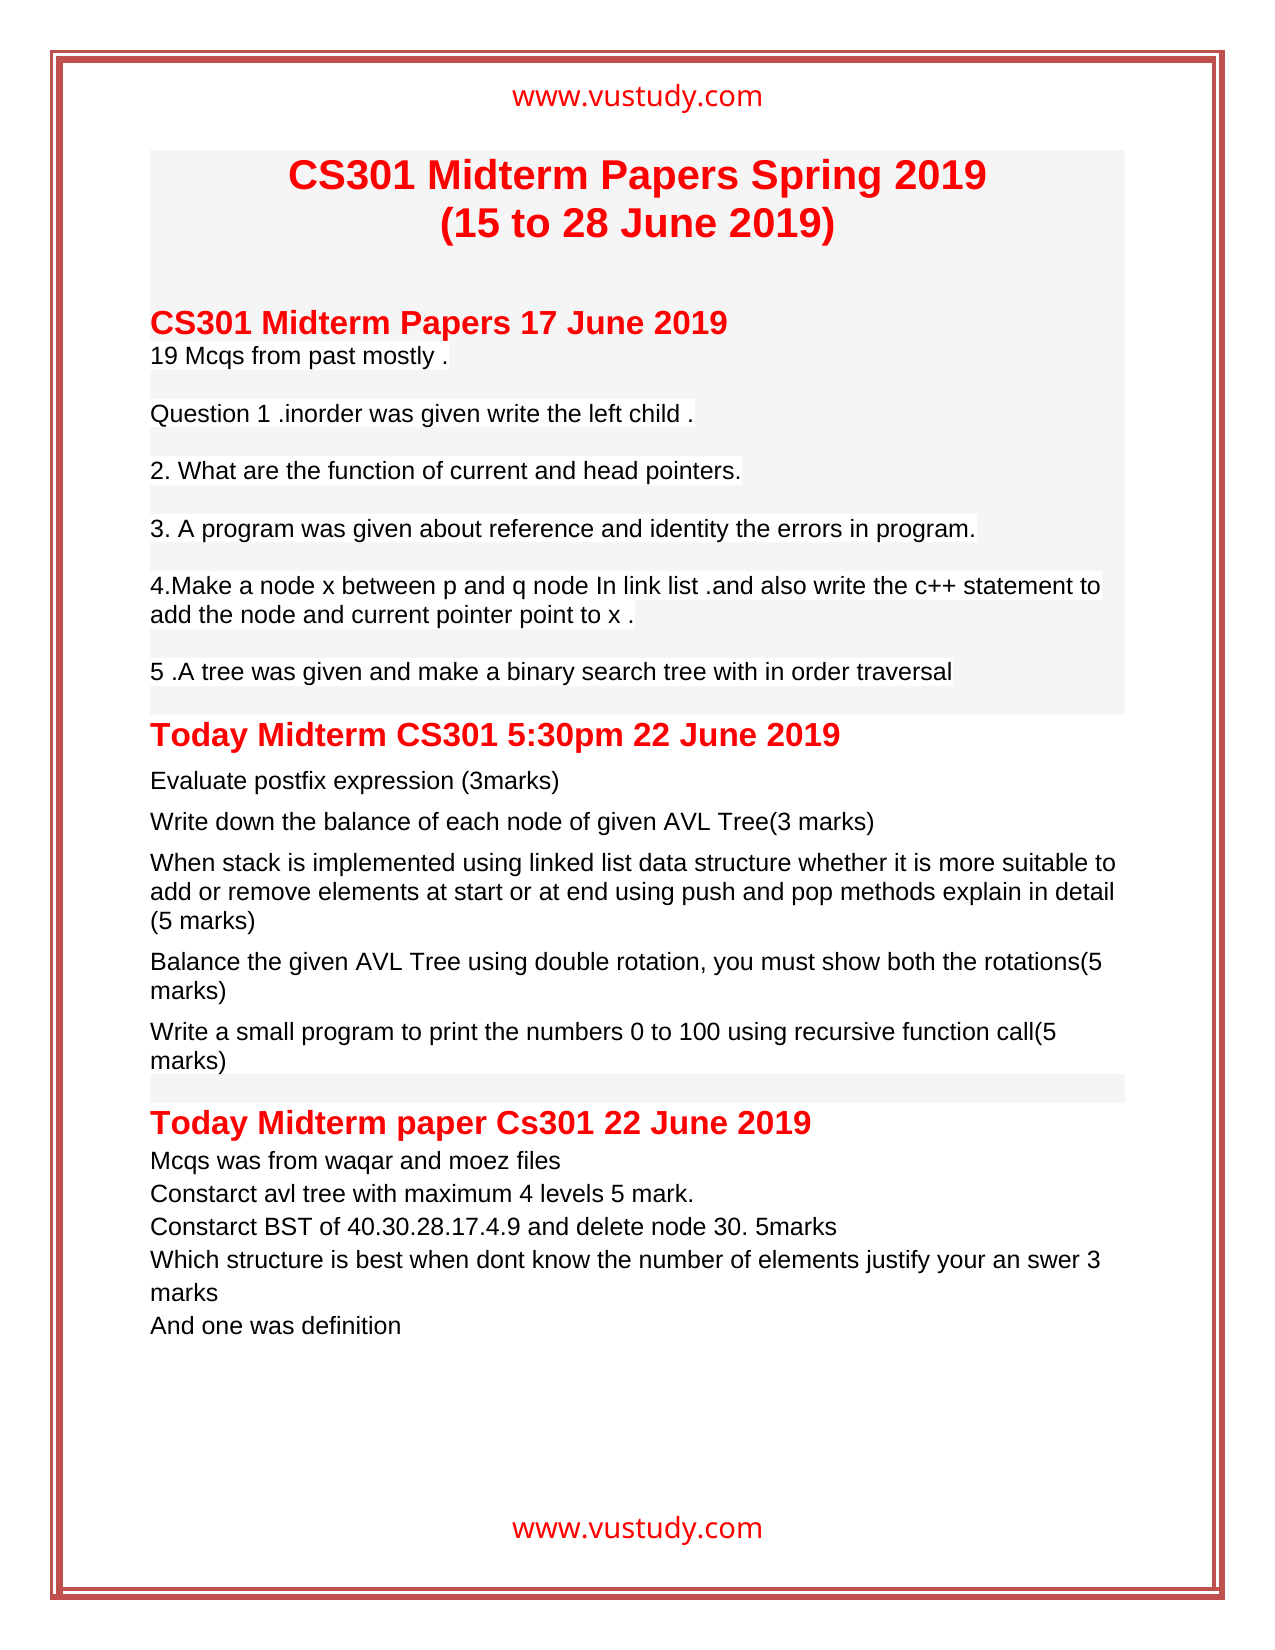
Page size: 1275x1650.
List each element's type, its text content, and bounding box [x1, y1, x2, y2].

text Write a small program to print the numbers 0 to 100 using recursive function call(5 marks) [150, 1017, 1125, 1074]
text Today Midterm paper Cs301 22 June 2019 Mcqs was from waqar and moez files Constarct avl tree with maximum 4 levels 5 mark. Constarct BST of 40.30.28.17.4.9 and delete node 30. 5marks Which structure is best when dont know the number of elements justify your an swer 3 marks And one was definition [150, 1103, 1125, 1340]
text CS301 Midterm Papers Spring 2019 [150, 150, 1125, 198]
text Balance the given AVL Tree using double rotation, you must show both the rotations(5 marks) [150, 947, 1125, 1004]
text Evaluate postfix expression (3marks) [150, 766, 1125, 794]
text Write down the balance of each node of given AVL Tree(3 marks) [150, 807, 1125, 836]
text Today Midterm CS301 5:30pm 22 June 2019 [150, 715, 1125, 753]
text 19 Mcqs from past mostly . Question 1 .inorder was given write the left child . 2. What are the function of current and head pointers. 3. A program was given about reference and identity the errors in program. 4.Make a node x between p and q node In link list .and also write the c++ statement to add the node and current pointer point to x . 5 .A tree was given and make a binary search tree with in order traversal [150, 341, 1125, 686]
text CS301 Midterm Papers 17 June 2019 [150, 246, 1125, 341]
text (15 to 28 June 2019) [150, 198, 1125, 246]
text When stack is implemented using linked list data structure whether it is more suitable to add or remove elements at start or at end using push and pop methods explain in detail (5 marks) [150, 848, 1125, 934]
